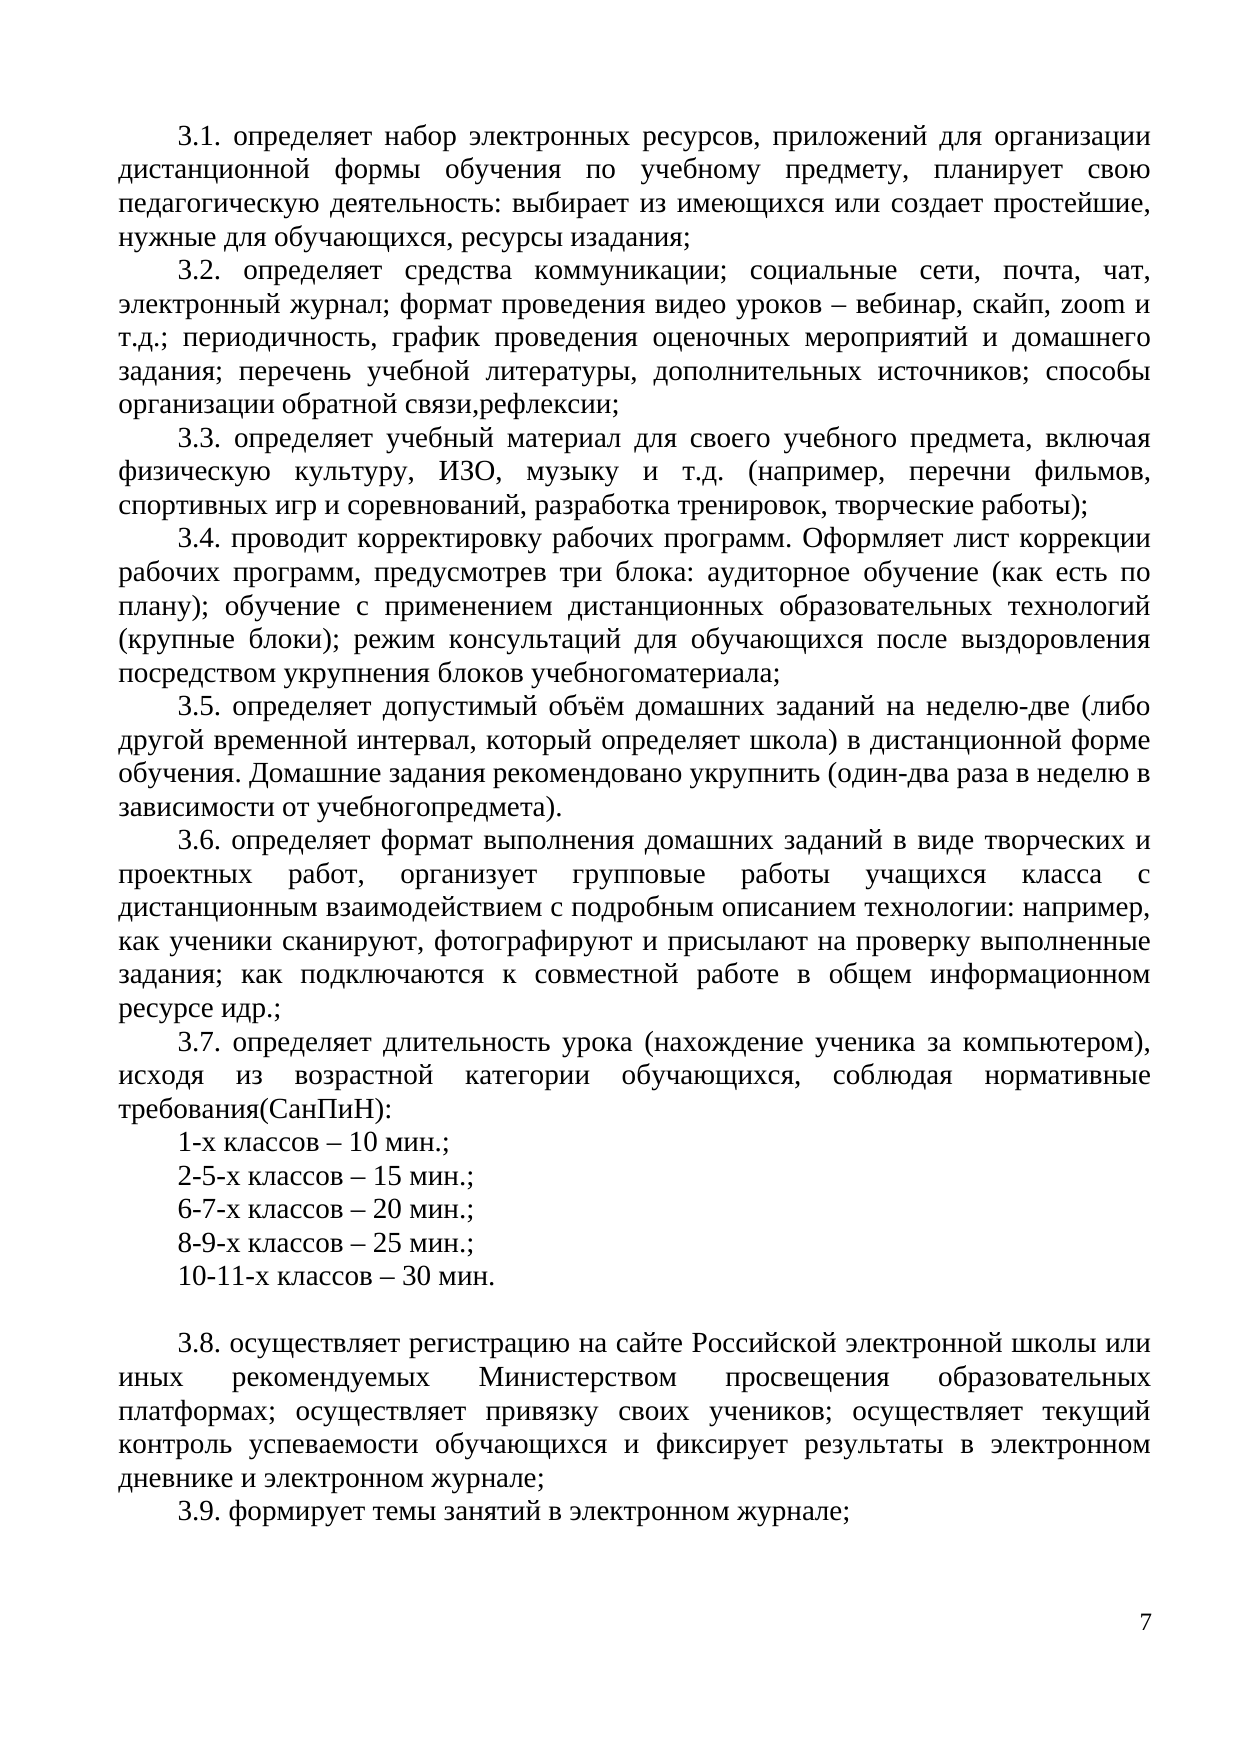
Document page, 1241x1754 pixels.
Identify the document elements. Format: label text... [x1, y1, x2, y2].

list 3.3. определяет учебный материал для своего учебного предмета, включая физическую культуру, ИЗО, музыку и т.д. (например, перечни фильмов, спортивных игр и соревнований, разработка тренировок, творческие работы); [118, 420, 1152, 521]
list 3.2. определяет средства коммуникации; социальные сети, почта, чат, электронный журнал; формат проведения видео уроков – вебинар, скайп, zoom и т.д.; периодичность, график проведения оценочных мероприятий и домашнего задания; перечень учебной литературы, дополнительных источников; способы организации обратной связи,рефлексии; [118, 252, 1152, 420]
list 8-9-х классов – 25 мин.; [118, 1225, 1152, 1258]
list 6-7-х классов – 20 мин.; [118, 1191, 1152, 1225]
list 3.4. проводит корректировку рабочих программ. Оформляет лист коррекции рабочих программ, предусмотрев три блока: аудиторное обучение (как есть по плану); обучение с применением дистанционных образовательных технологий (крупные блоки); режим консультаций для обучающихся после выздоровления посредством укрупнения блоков учебногоматериала; [118, 521, 1152, 688]
list 1-х классов – 10 мин.; [118, 1124, 1152, 1158]
list 3.5. определяет допустимый объём домашних заданий на неделю-две (либо другой временной интервал, который определяет школа) в дистанционной форме обучения. Домашние задания рекомендовано укрупнить (один-два раза в неделю в зависимости от учебногопредмета). [118, 688, 1152, 822]
list 3.8. осуществляет регистрацию на сайте Российской электронной школы или иных рекомендуемых Министерством просвещения образовательных платформах; осуществляет привязку своих учеников; осуществляет текущий контроль успеваемости обучающихся и фиксирует результаты в электронном дневнике и электронном журнале; [118, 1326, 1152, 1493]
list 3.6. определяет формат выполнения домашних заданий в виде творческих и проектных работ, организует групповые работы учащихся класса с дистанционным взаимодействием с подробным описанием технологии: например, как ученики сканируют, фотографируют и присылают на проверку выполненные задания; как подключаются к совместной работе в общем информационном ресурсе идр.; [118, 822, 1152, 1024]
list 3.1. определяет набор электронных ресурсов, приложений для организации дистанционной формы обучения по учебному предмету, планирует свою педагогическую деятельность: выбирает из имеющихся или создает простейшие, нужные для обучающихся, ресурсы изадания; [118, 118, 1152, 252]
list 3.9. формирует темы занятий в электронном журнале; [118, 1493, 1152, 1527]
list 3.7. определяет длительность урока (нахождение ученика за компьютером), исходя из возрастной категории обучающихся, соблюдая нормативные требования(СанПиН): [118, 1024, 1152, 1124]
list 2-5-х классов – 15 мин.; [118, 1158, 1152, 1191]
list 10-11-х классов – 30 мин. [118, 1258, 1152, 1292]
